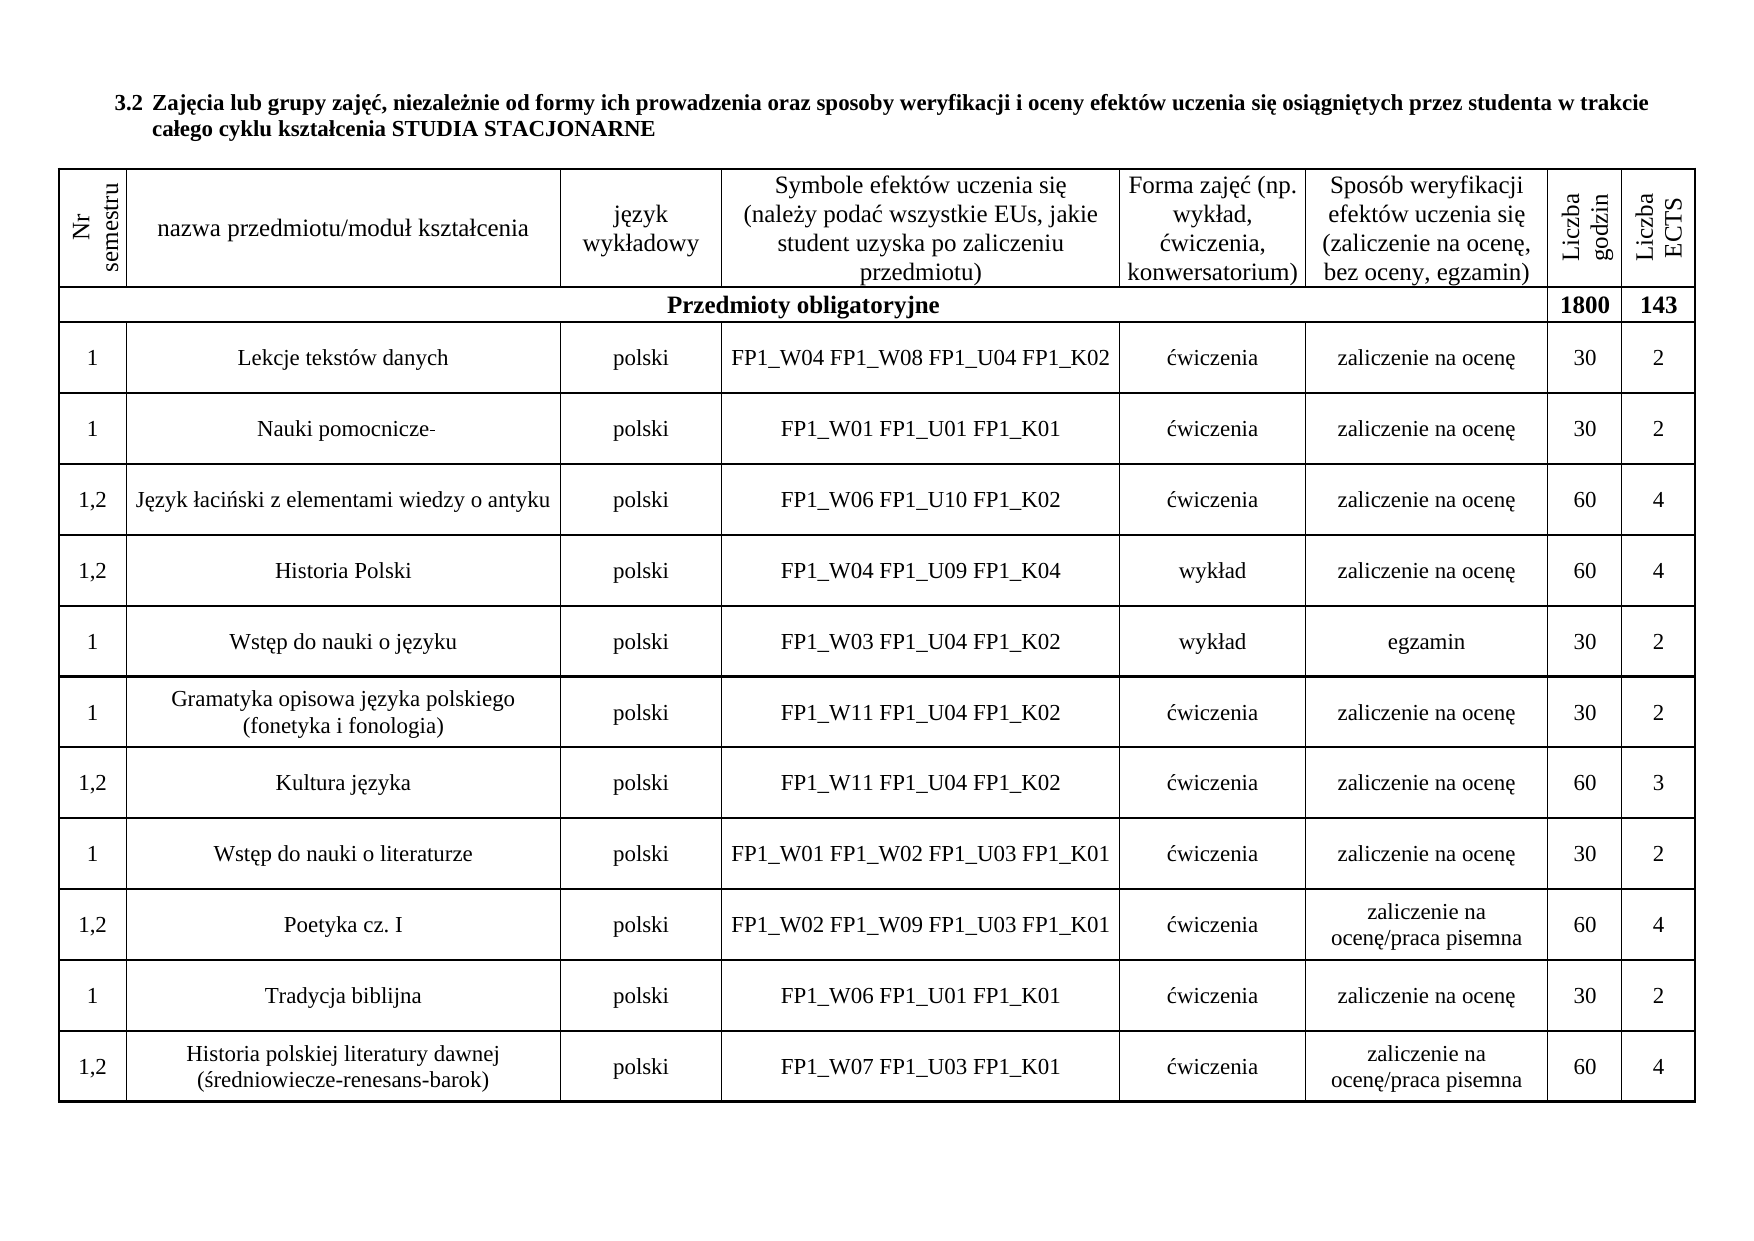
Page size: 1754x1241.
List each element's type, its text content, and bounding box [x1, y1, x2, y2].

table_cell 3 [1622, 748, 1694, 817]
table_header nazwa przedmiotu/moduł kształcenia [127, 170, 560, 286]
table_cell 1 [60, 323, 126, 392]
table_cell 1800 [1548, 288, 1621, 321]
table_cell polski [561, 819, 721, 888]
table_cell Lekcje tekstów danych [127, 323, 560, 392]
table_cell FP1_W06 FP1_U01 FP1_K01 [722, 961, 1119, 1029]
table_cell Język łaciński z elementami wiedzy o antyku [127, 465, 560, 534]
table_cell 1 [60, 678, 126, 746]
table_cell polski [561, 890, 721, 959]
table_cell Historia Polski [127, 536, 560, 604]
table_cell 4 [1622, 1032, 1694, 1100]
table_cell 30 [1548, 819, 1621, 888]
table_cell 1,2 [60, 1032, 126, 1100]
table_cell 2 [1622, 607, 1694, 675]
table_cell 1,2 [60, 890, 126, 959]
table_cell FP1_W11 FP1_U04 FP1_K02 [722, 748, 1119, 817]
table_cell FP1_W03 FP1_U04 FP1_K02 [722, 607, 1119, 675]
table_cell Kultura języka [127, 748, 560, 817]
table_cell ćwiczenia [1120, 961, 1305, 1029]
table_cell zaliczenie na ocenę/praca pisemna [1306, 1032, 1547, 1100]
table_cell Gramatyka opisowa języka polskiego (fonetyka i fonologia) [127, 678, 560, 746]
table_cell 4 [1622, 536, 1694, 604]
table_cell 1 [60, 819, 126, 888]
table_cell 30 [1548, 678, 1621, 746]
table_cell 30 [1548, 961, 1621, 1029]
table_cell Nauki pomocnicze [127, 394, 560, 463]
table_cell polski [561, 323, 721, 392]
table_cell ćwiczenia [1120, 819, 1305, 888]
table_cell FP1_W02 FP1_W09 FP1_U03 FP1_K01 [722, 890, 1119, 959]
table_cell FP1_W01 FP1_W02 FP1_U03 FP1_K01 [722, 819, 1119, 888]
table_cell zaliczenie na ocenę [1306, 678, 1547, 746]
table_cell 60 [1548, 1032, 1621, 1100]
table_header język wykładowy [561, 170, 721, 286]
table_cell 1 [60, 607, 126, 675]
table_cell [722, 1032, 1119, 1100]
table_cell zaliczenie na ocenę/praca pisemna [1306, 890, 1547, 959]
table_cell ćwiczenia [1120, 394, 1305, 463]
table_cell polski [561, 465, 721, 534]
table_cell 143 [1622, 288, 1694, 321]
table_cell ćwiczenia [1120, 1032, 1305, 1100]
table_header Symbole efektów uczenia się (należy podać wszystkie EUs, jakie student uzyska po zaliczeniu przedmiotu) [722, 170, 1119, 286]
table_cell zaliczenie na ocenę [1306, 961, 1547, 1029]
table_cell 30 [1548, 394, 1621, 463]
table_cell polski [561, 961, 721, 1029]
table_header Liczba ECTS [1622, 170, 1694, 286]
table_cell FP1_W04 FP1_U09 FP1_K04 [722, 536, 1119, 604]
table_cell Tradycja biblijna [127, 961, 560, 1029]
list Zajęcia lub grupy zajęć, niezależnie od formy ich prowadzenia oraz sposoby weryfikacji i oceny efektów uczenia się osiągniętych przez studenta w trakcie całego cyklu kształcenia STUDIA STACJONARNE [114, 89, 1677, 141]
table_cell ćwiczenia [1120, 678, 1305, 746]
table_cell wykład [1120, 536, 1305, 604]
table_header Sposób weryfikacji efektów uczenia się (zaliczenie na ocenę, bez oceny, egzamin) [1306, 170, 1547, 286]
table_cell 4 [1622, 890, 1694, 959]
table_cell 30 [1548, 323, 1621, 392]
table_cell FP1_W11 FP1_U04 FP1_K02 [722, 678, 1119, 746]
table_cell zaliczenie na ocenę [1306, 465, 1547, 534]
table_cell FP1_W06 FP1_U10 FP1_K02 [722, 465, 1119, 534]
table_cell Poetyka cz. I [127, 890, 560, 959]
table_cell 2 [1622, 819, 1694, 888]
table_cell zaliczenie na ocenę [1306, 323, 1547, 392]
table_cell 60 [1548, 536, 1621, 604]
table_cell polski [561, 394, 721, 463]
table_cell ćwiczenia [1120, 748, 1305, 817]
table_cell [127, 1032, 560, 1100]
table_cell 1,2 [60, 748, 126, 817]
table_header Forma zajęć (np. wykład, ćwiczenia, konwersatorium) [1120, 170, 1305, 286]
table_cell polski [561, 678, 721, 746]
table_cell 2 [1622, 323, 1694, 392]
table_cell zaliczenie na ocenę [1306, 748, 1547, 817]
table_cell 1,2 [60, 536, 126, 604]
table_cell 60 [1548, 890, 1621, 959]
table_cell 4 [1622, 465, 1694, 534]
table_cell Przedmioty obligatoryjne [60, 288, 1547, 321]
table_cell egzamin [1306, 607, 1547, 675]
table_cell zaliczenie na ocenę [1306, 536, 1547, 604]
table_cell FP1_W04 FP1_W08 FP1_U04 FP1_K02 [722, 323, 1119, 392]
table_cell zaliczenie na ocenę [1306, 394, 1547, 463]
table_cell ćwiczenia [1120, 323, 1305, 392]
table_cell ćwiczenia [1120, 465, 1305, 534]
table_cell zaliczenie na ocenę [1306, 819, 1547, 888]
table_cell 2 [1622, 678, 1694, 746]
table_cell 2 [1622, 394, 1694, 463]
table_cell ćwiczenia [1120, 890, 1305, 959]
table_header Nr semestru [60, 170, 126, 286]
table_cell polski [561, 748, 721, 817]
table_cell 60 [1548, 748, 1621, 817]
table_cell Wstęp do nauki o języku [127, 607, 560, 675]
table_cell wykład [1120, 607, 1305, 675]
table_cell Wstęp do nauki o literaturze [127, 819, 560, 888]
table_header Liczba godzin [1548, 170, 1621, 286]
table_cell polski [561, 1032, 721, 1100]
table_cell 2 [1622, 961, 1694, 1029]
table_cell polski [561, 607, 721, 675]
table_cell 30 [1548, 607, 1621, 675]
table_cell 1,2 [60, 465, 126, 534]
table_cell 1 [60, 394, 126, 463]
table_cell FP1_W01 FP1_U01 FP1_K01 [722, 394, 1119, 463]
table_cell 60 [1548, 465, 1621, 534]
table_cell polski [561, 536, 721, 604]
table_cell 1 [60, 961, 126, 1029]
